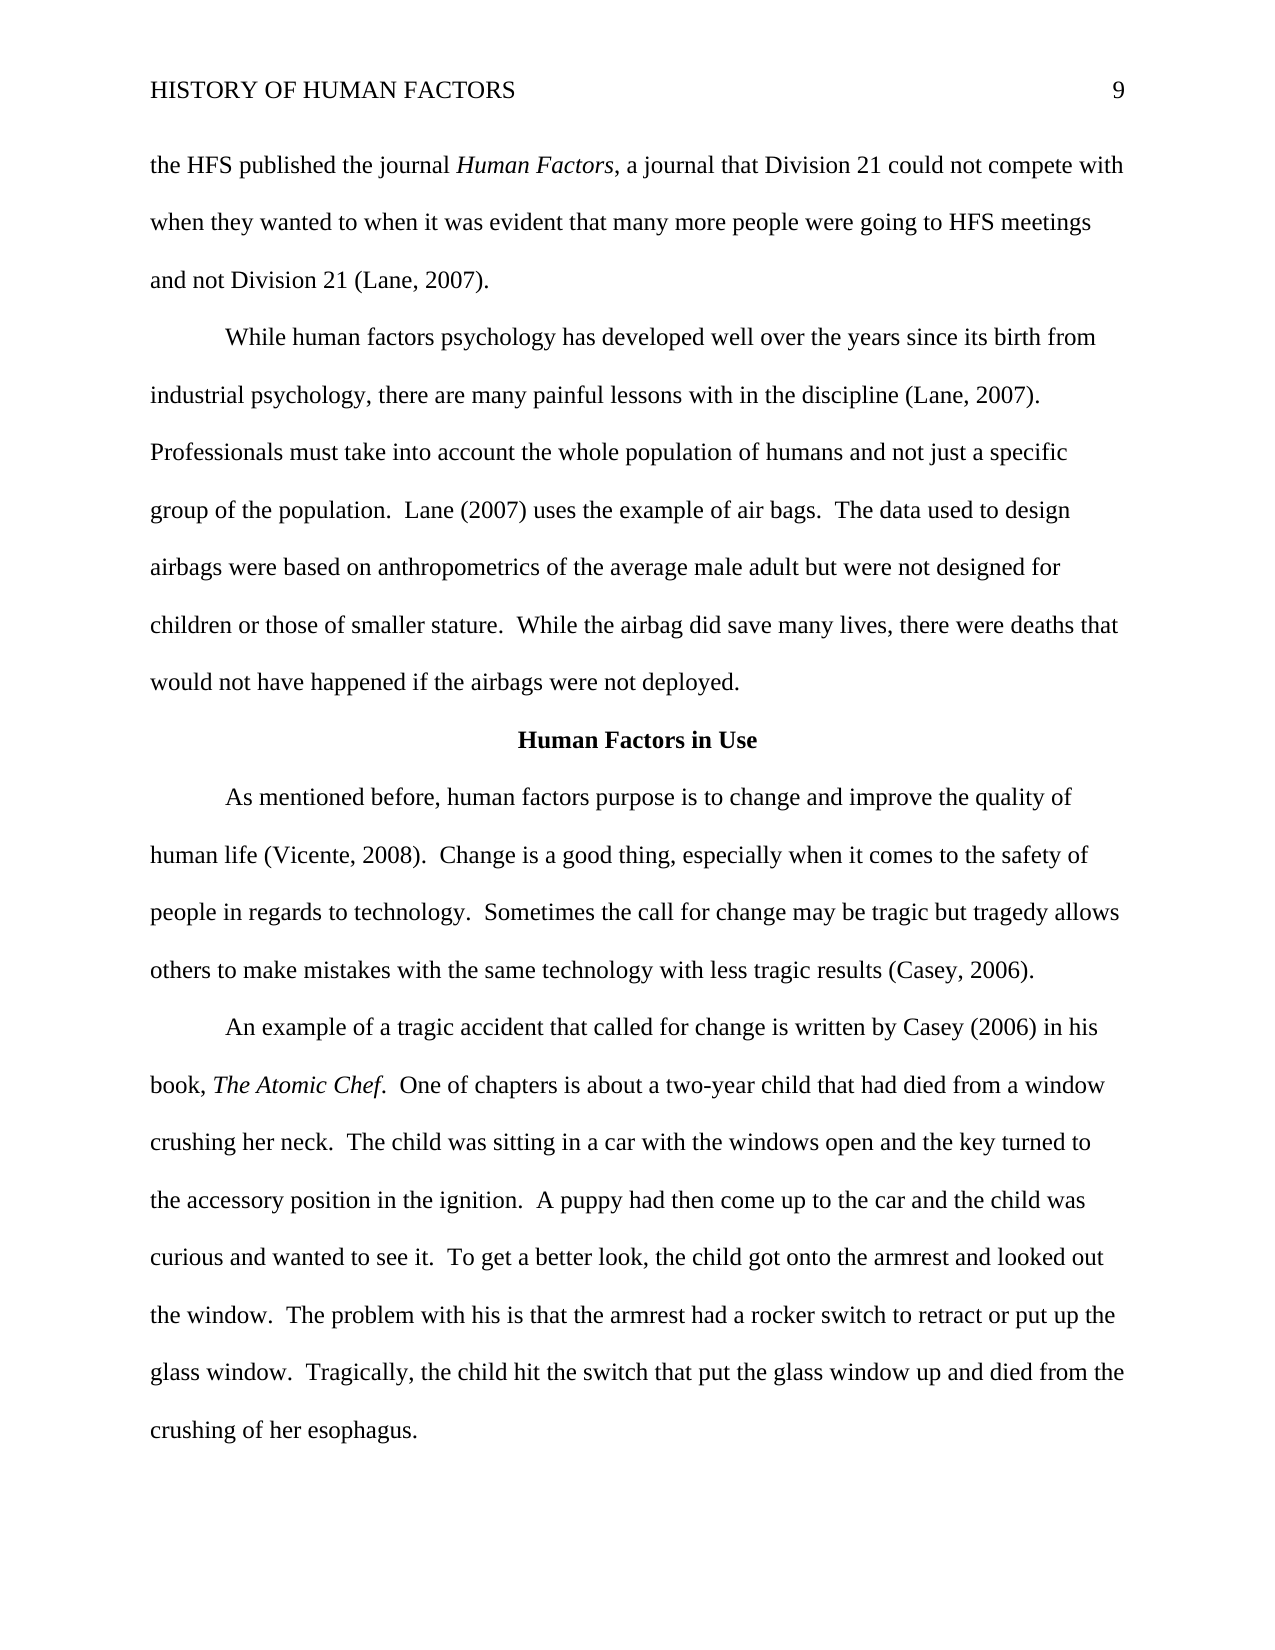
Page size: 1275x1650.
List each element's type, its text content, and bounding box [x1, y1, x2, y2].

text An example of a tragic accident that called for change is written by Casey (2006) in his book, The Atomic Chef. One of chapters is about a two-year child that had died from a window crushing her neck. The child was sitting in a car with the windows open and the key turned to the accessory position in the ignition. A puppy had then come up to the car and the child was curious and wanted to see it. To get a better look, the child got onto the armrest and looked out the window. The problem with his is that the armrest had a rocker switch to retract or put up the glass window. Tragically, the child hit the switch that put the glass window up and died from the crushing of her esophagus. [150, 1012, 1125, 1444]
text Human Factors in Use [150, 725, 1125, 754]
text While human factors psychology has developed well over the years since its birth from industrial psychology, there are many painful lessons with in the discipline (Lane, 2007). Professionals must take into account the whole population of humans and not just a specific group of the population. Lane (2007) uses the example of air bags. The data used to design airbags were based on anthropometrics of the average male adult but were not designed for children or those of smaller stature. While the airbag did save many lives, there were deaths that would not have happened if the airbags were not deployed. [150, 322, 1125, 696]
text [150, 150, 1125, 294]
text As mentioned before, human factors purpose is to change and improve the quality of human life (Vicente, 2008). Change is a good thing, especially when it comes to the safety of people in regards to technology. Sometimes the call for change may be tragic but tragedy allows others to make mistakes with the same technology with less tragic results (Casey, 2006). [150, 782, 1125, 984]
